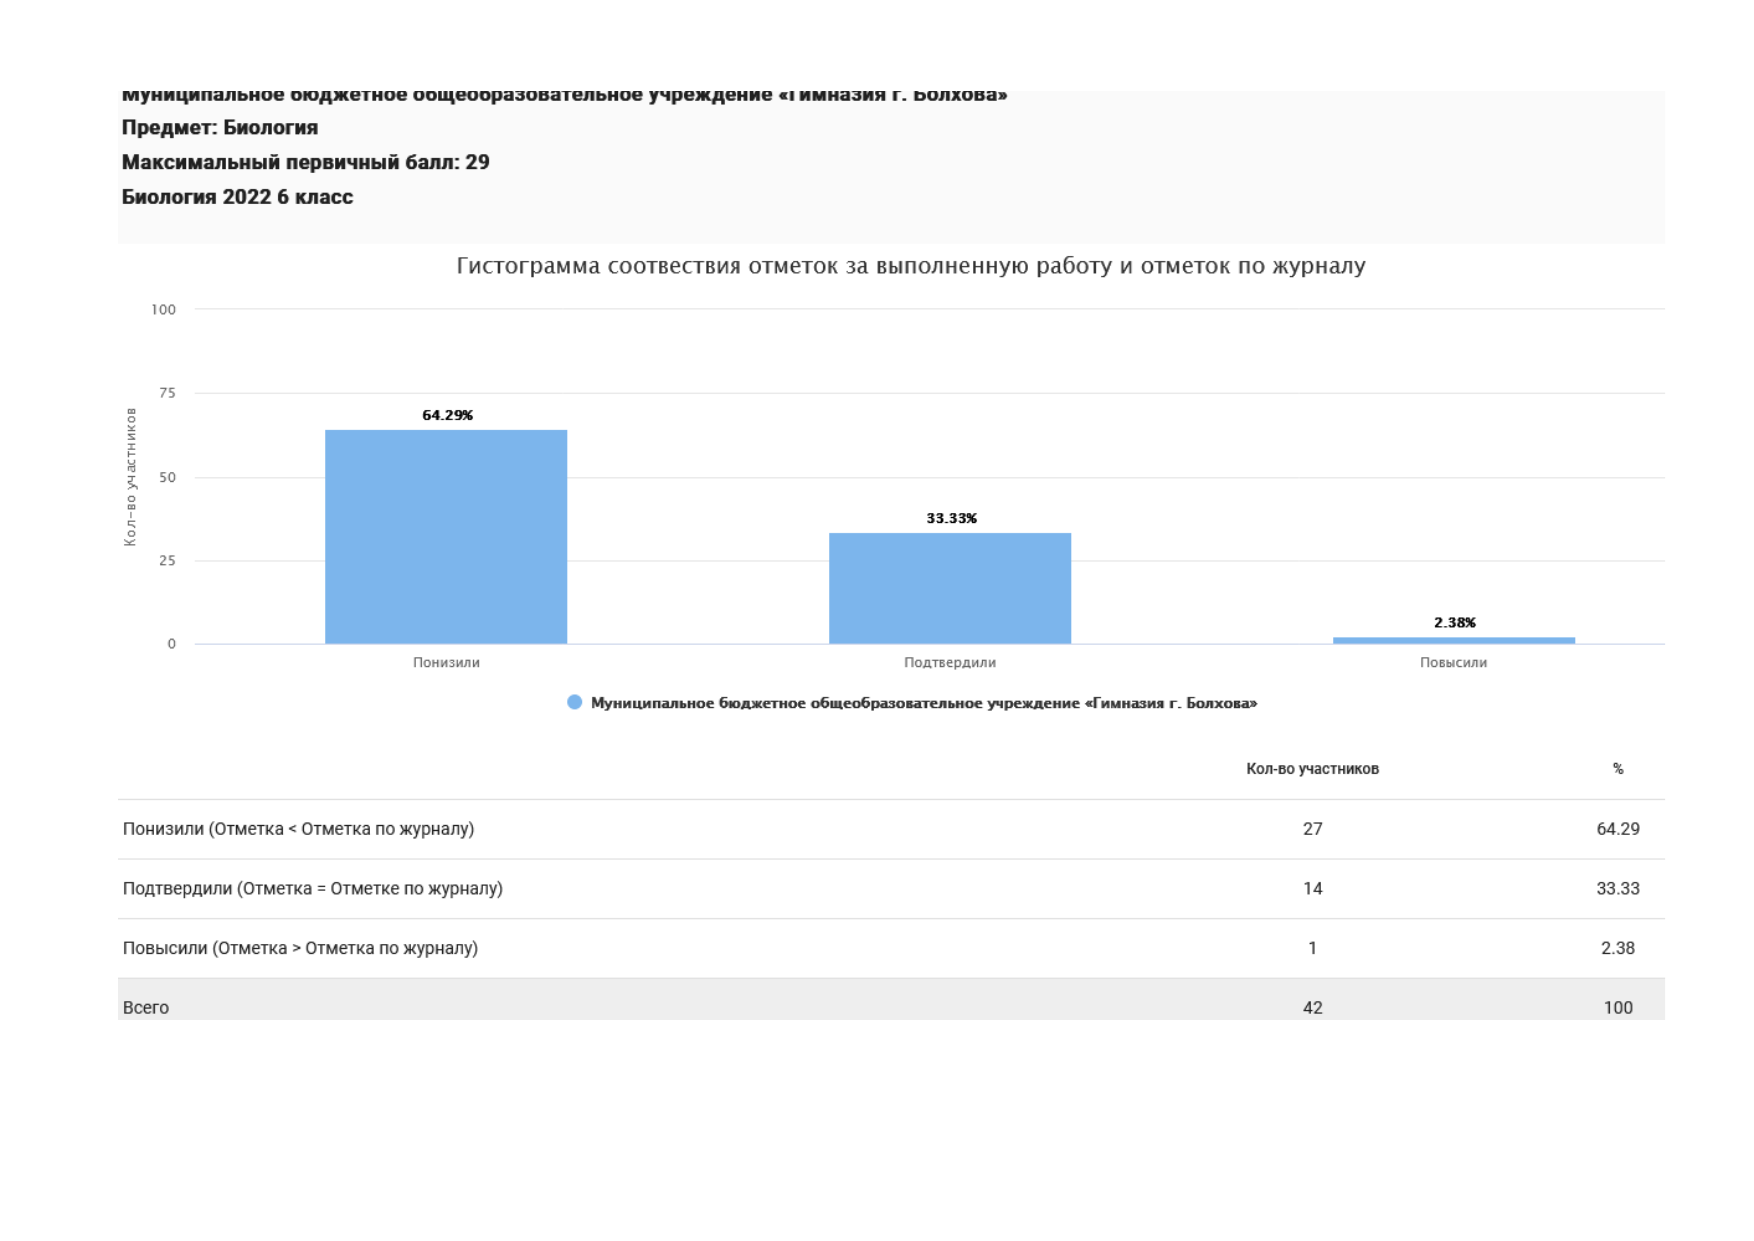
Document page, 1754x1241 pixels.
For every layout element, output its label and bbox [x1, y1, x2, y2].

picture [118, 91, 1666, 1020]
